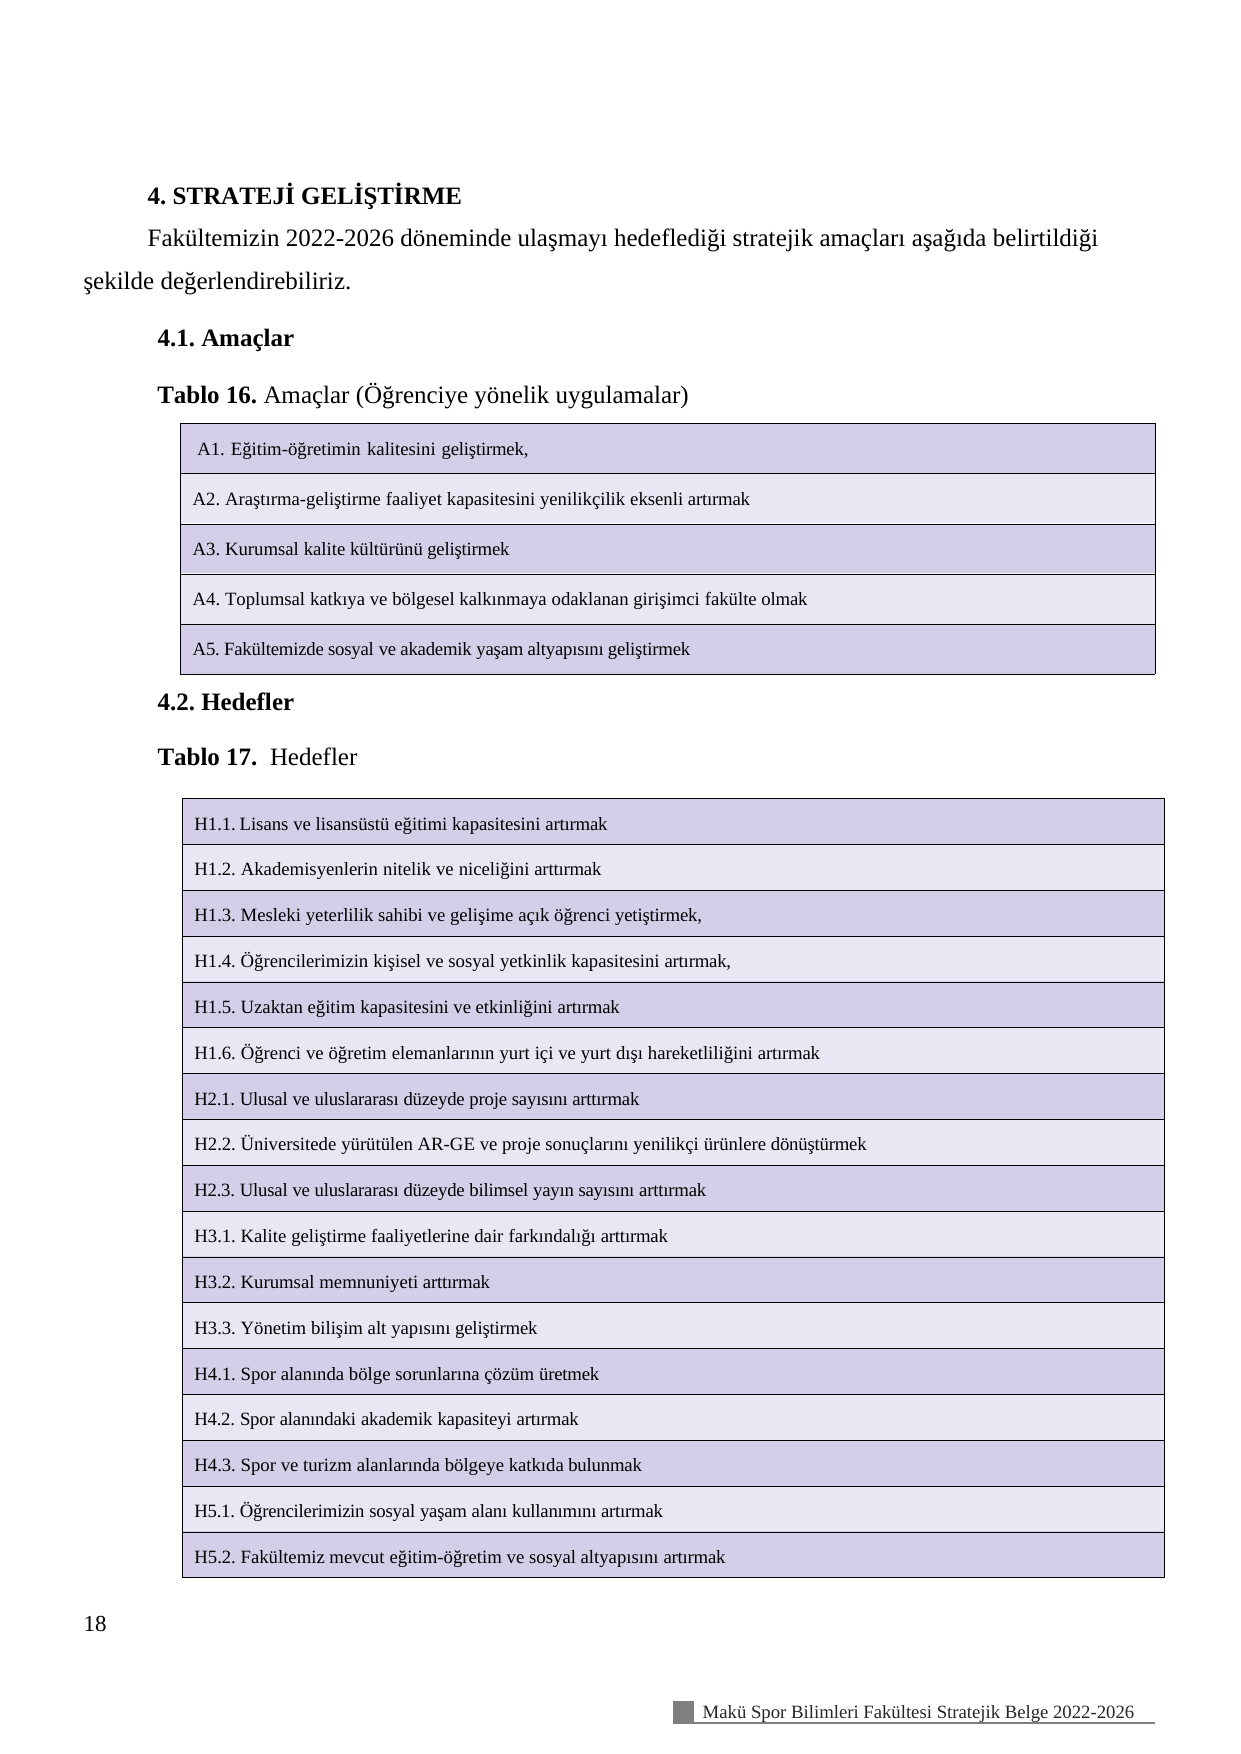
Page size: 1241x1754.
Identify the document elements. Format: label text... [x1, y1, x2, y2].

table_cell H1.3. Mesleki yeterlilik sahibi ve gelişime açık öğrenci yetiştirmek, [183, 891, 1164, 936]
table_cell H3.2. Kurumsal memnuniyeti arttırmak [183, 1258, 1164, 1302]
table_cell A2. Araştırma-geliştirme faaliyet kapasitesini yenilikçilik eksenli artırmak [181, 474, 1155, 523]
table_cell H4.2. Spor alanındaki akademik kapasiteyi artırmak [183, 1395, 1164, 1440]
table_header A1. Eğitim-öğretimin kalitesini geliştirmek, [181, 424, 1155, 473]
table_cell H1.2. Akademisyenlerin nitelik ve niceliğini arttırmak [183, 845, 1164, 890]
table_cell H4.1. Spor alanında bölge sorunlarına çözüm üretmek [183, 1349, 1164, 1394]
table_cell H5.1. Öğrencilerimizin sosyal yaşam alanı kullanımını artırmak [183, 1487, 1164, 1531]
table_header H1.1. Lisans ve lisansüstü eğitimi kapasitesini artırmak [183, 799, 1164, 844]
table_cell H2.1. Ulusal ve uluslararası düzeyde proje sayısını arttırmak [183, 1074, 1164, 1119]
table_cell A4. Toplumsal katkıya ve bölgesel kalkınmaya odaklanan girişimci fakülte olmak [181, 575, 1155, 624]
table_cell H4.3. Spor ve turizm alanlarında bölgeye katkıda bulunmak [183, 1441, 1164, 1486]
table_cell H3.1. Kalite geliştirme faaliyetlerine dair farkındalığı arttırmak [183, 1212, 1164, 1256]
table_cell A5. Fakültemizde sosyal ve akademik yaşam altyapısını geliştirmek [181, 625, 1155, 674]
list Hedefler [157, 687, 1157, 716]
text Fakültemizin 2022-2026 döneminde ulaşmayı hedeflediği stratejik amaçları aşağıda belirtildiği şekilde değerlendirebiliriz. [83, 223, 1157, 295]
table_cell H5.2. Fakültemiz mevcut eğitim-öğretim ve sosyal altyapısını artırmak [183, 1533, 1164, 1577]
table_cell H3.3. Yönetim bilişim alt yapısını geliştirmek [183, 1303, 1164, 1348]
list STRATEJİ GELİŞTİRME [147, 181, 1157, 209]
table_cell H2.2. Üniversitede yürütülen AR-GE ve proje sonuçlarını yenilikçi ürünlere dönüştürmek [183, 1120, 1164, 1165]
text Tablo 17. Hedefler [157, 742, 1157, 771]
text Tablo 16. Amaçlar (Öğrenciye yönelik uygulamalar) [83, 380, 1157, 409]
table_cell H1.6. Öğrenci ve öğretim elemanlarının yurt içi ve yurt dışı hareketliliğini artırmak [183, 1028, 1164, 1073]
table_cell A3. Kurumsal kalite kültürünü geliştirmek [181, 525, 1155, 573]
table_cell H1.5. Uzaktan eğitim kapasitesini ve etkinliğini artırmak [183, 983, 1164, 1027]
table_cell H1.4. Öğrencilerimizin kişisel ve sosyal yetkinlik kapasitesini artırmak, [183, 937, 1164, 981]
table_cell H2.3. Ulusal ve uluslararası düzeyde bilimsel yayın sayısını arttırmak [183, 1166, 1164, 1211]
list Amaçlar [157, 323, 1157, 352]
